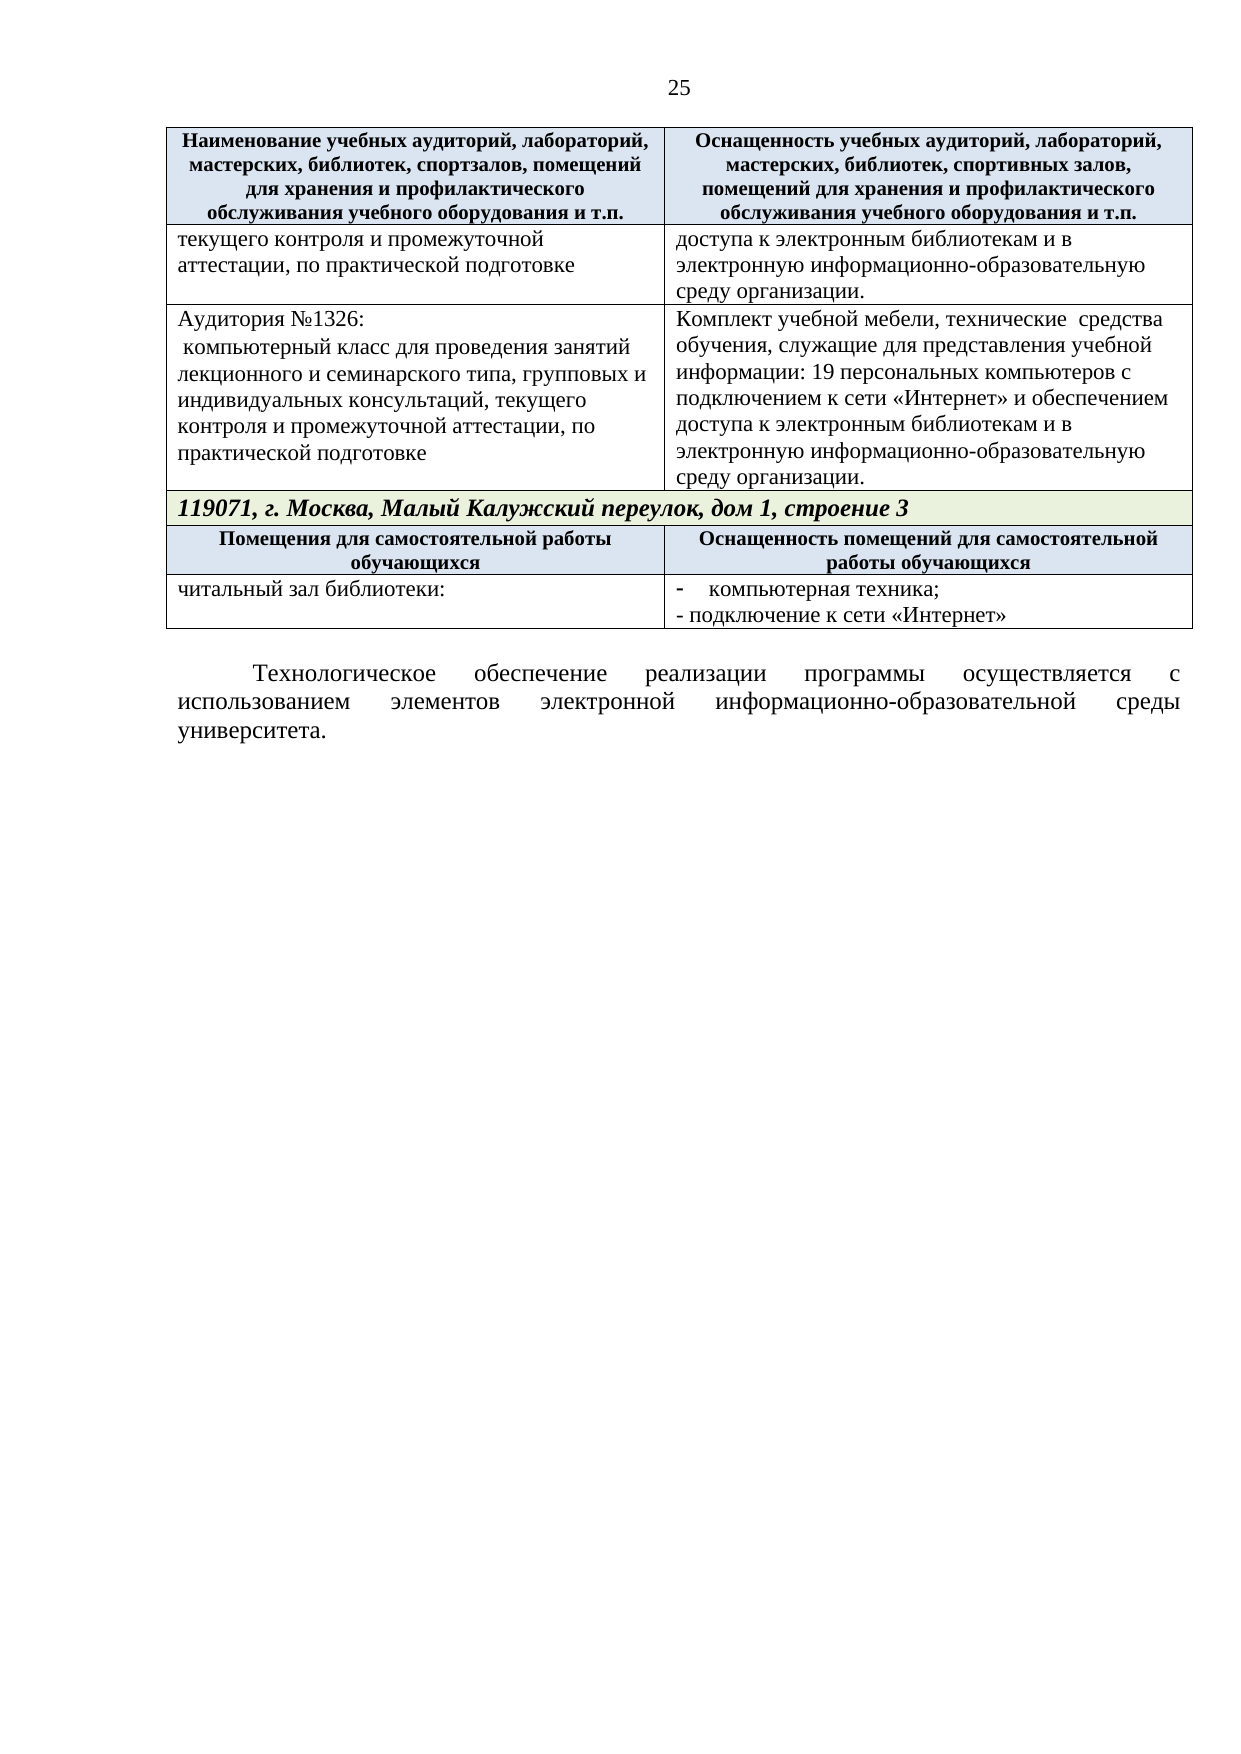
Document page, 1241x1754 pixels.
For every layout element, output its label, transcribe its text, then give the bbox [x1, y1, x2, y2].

table_cell читальный зал библиотеки: [167, 575, 664, 628]
table_cell 119071, г. Москва, Малый Калужский переулок, дом 1, строение 3 [167, 491, 1192, 525]
list Технологическое обеспечение реализации программы осуществляется с использованием элементов электронной информационно-образовательной среды университета. [177, 658, 1181, 744]
table_header Наименование учебных аудиторий, лабораторий, мастерских, библиотек, спортзалов, помещений для хранения и профилактического обслуживания учебного оборудования и т.п. [167, 128, 664, 224]
table_cell Помещения для самостоятельной работы обучающихся [167, 526, 664, 574]
table_cell Оснащенность помещений для самостоятельной работы обучающихся [665, 526, 1192, 574]
table_cell компьютерная техника; - подключение к сети «Интернет» [665, 575, 1192, 628]
table_header Оснащенность учебных аудиторий, лабораторий, мастерских, библиотек, спортивных залов, помещений для хранения и профилактического обслуживания учебного оборудования и т.п. [665, 128, 1192, 224]
table_cell Комплект учебной мебели, технические средства обучения, служащие для представления учебной информации: 19 персональных компьютеров с подключением к сети «Интернет» и обеспечением доступа к электронным библиотекам и в электронную информационно-образовательную среду организации. [665, 305, 1192, 489]
table_cell Аудитория №1326: компьютерный класс для проведения занятий лекционного и семинарского типа, групповых и индивидуальных консультаций, текущего контроля и промежуточной аттестации, по практической подготовке [167, 305, 664, 489]
